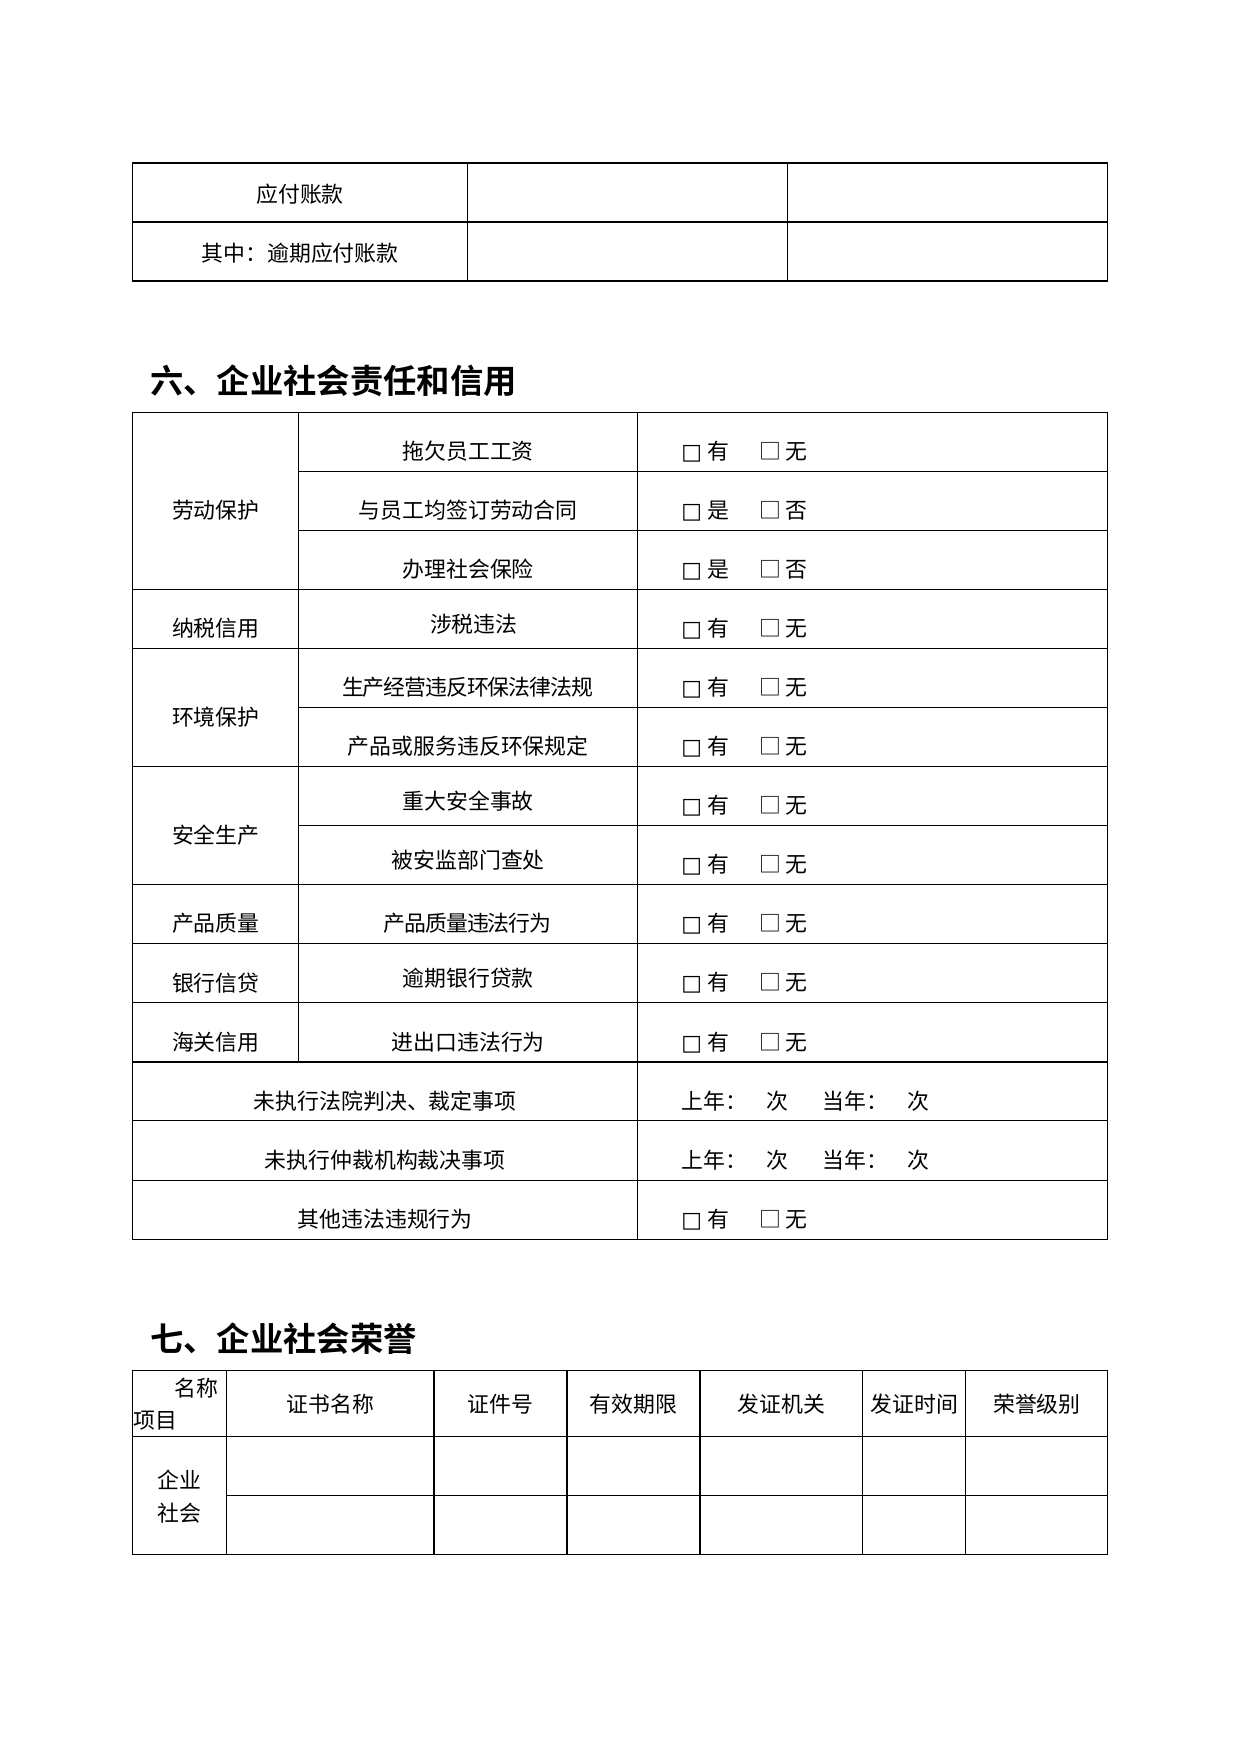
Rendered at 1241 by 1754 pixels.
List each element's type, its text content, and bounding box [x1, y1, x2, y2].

table_cell [468, 164, 787, 221]
table_cell 其他违法违规行为 [133, 1181, 637, 1238]
table_header 名称 项目 [133, 1371, 226, 1436]
table_cell 上年： 次 当年： 次 [638, 1063, 1107, 1120]
table_cell □ 是 □ 否 [638, 472, 1107, 530]
table_cell 产品质量 [133, 885, 298, 943]
table_header 证件号 [435, 1371, 566, 1436]
table_cell □ 有 □ 无 [638, 708, 1107, 766]
table_cell 未执行仲裁机构裁决事项 [133, 1121, 637, 1179]
table_header □ 有 □ 无 [638, 413, 1107, 471]
table_cell [435, 1437, 566, 1495]
table_cell 环境保护 [133, 649, 298, 766]
table_header 证书名称 [227, 1371, 433, 1436]
table_cell 海关信用 [133, 1003, 298, 1061]
table_cell □ 有 □ 无 [638, 1181, 1107, 1238]
table_cell 逾期银行贷款 [299, 944, 637, 1002]
table_cell [966, 1496, 1107, 1554]
table_cell 与员工均签订劳动合同 [299, 472, 637, 530]
table_cell 未执行法院判决、裁定事项 [133, 1063, 637, 1120]
table_cell [863, 1437, 965, 1495]
table_cell [966, 1437, 1107, 1495]
table_cell [468, 223, 787, 280]
table_header 劳动保护 [133, 413, 298, 589]
table_cell [788, 223, 1107, 280]
table_cell [788, 164, 1107, 221]
table_cell [568, 1496, 699, 1554]
table_cell 被安监部门查处 [299, 826, 637, 884]
table_cell □ 有 □ 无 [638, 885, 1107, 943]
table_cell □ 是 □ 否 [638, 531, 1107, 589]
table_cell 企业 社会 荣誉 [133, 1437, 226, 1554]
table_cell 办理社会保险 [299, 531, 637, 589]
table_cell □ 有 □ 无 [638, 649, 1107, 707]
text 六、企业社会责任和信用 [150, 347, 1090, 412]
table_cell 纳税信用 [133, 590, 298, 648]
table_cell 上年： 次 当年： 次 [638, 1121, 1107, 1179]
table_cell □ 有 □ 无 [638, 1003, 1107, 1061]
table_cell □ 有 □ 无 [638, 767, 1107, 825]
table_cell □ 有 □ 无 [638, 590, 1107, 648]
table_cell 生产经营违反环保法律法规 [299, 649, 637, 707]
table_header 有效期限 [568, 1371, 699, 1436]
table_cell [568, 1437, 699, 1495]
table_cell [701, 1496, 862, 1554]
table_cell 应付账款 [133, 164, 467, 221]
table_cell 其中：逾期应付账款 [133, 223, 467, 280]
table_header 荣誉级别 [966, 1371, 1107, 1436]
table_header 拖欠员工工资 [299, 413, 637, 471]
table_cell [863, 1496, 965, 1554]
table_cell □ 有 □ 无 [638, 944, 1107, 1002]
table_cell 产品质量违法行为 [299, 885, 637, 943]
table_cell 重大安全事故 [299, 767, 637, 825]
table_cell 产品或服务违反环保规定 [299, 708, 637, 766]
table_cell 安全生产 [133, 767, 298, 884]
table_cell 涉税违法 [299, 590, 637, 648]
table_cell [227, 1496, 433, 1554]
table_header 发证时间 [863, 1371, 965, 1436]
table_cell [435, 1496, 566, 1554]
table_cell 进出口违法行为 [299, 1003, 637, 1061]
table_header 发证机关 [701, 1371, 862, 1436]
table_cell □ 有 □ 无 [638, 826, 1107, 884]
table_cell [227, 1437, 433, 1495]
table_cell 银行信贷 [133, 944, 298, 1002]
table_cell [701, 1437, 862, 1495]
text 七、企业社会荣誉 [150, 1304, 1090, 1369]
